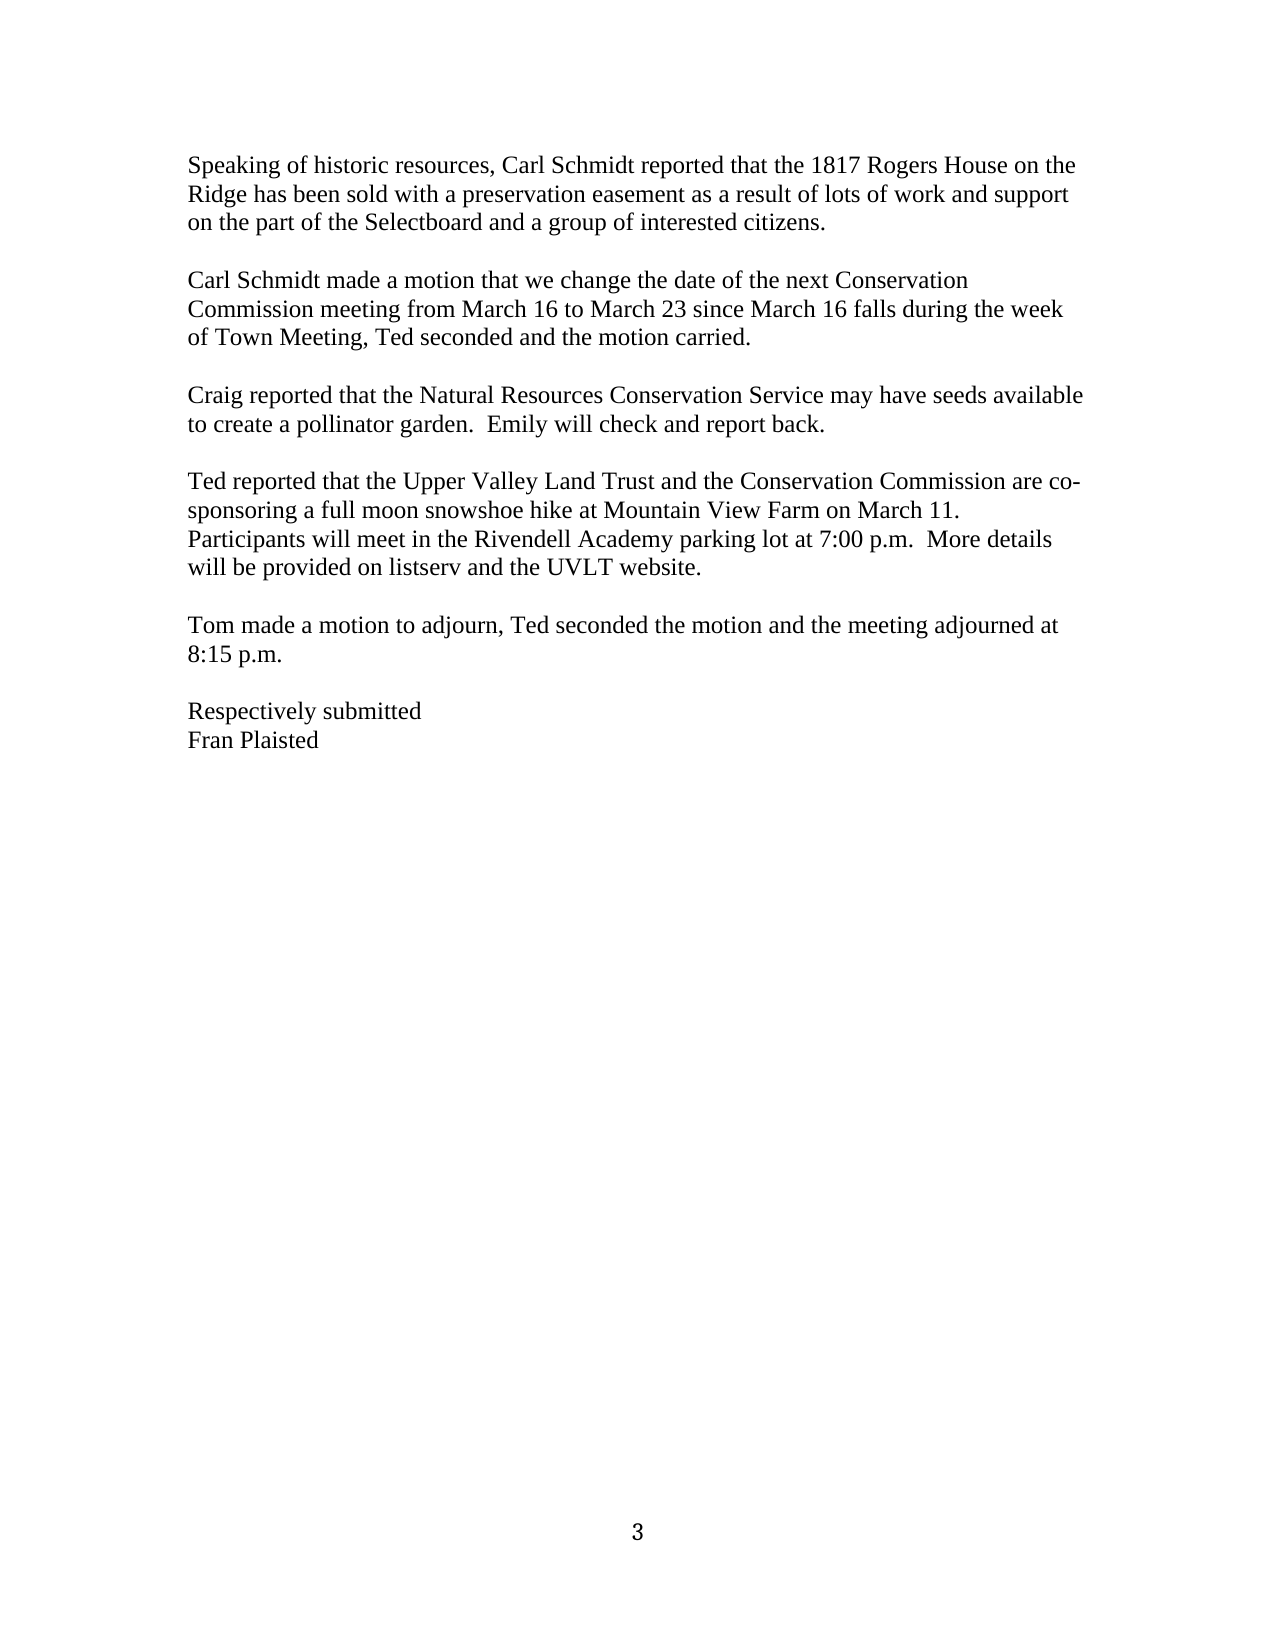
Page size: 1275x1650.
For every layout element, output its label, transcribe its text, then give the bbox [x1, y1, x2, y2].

text Fran Plaisted [187, 725, 1087, 754]
text Speaking of historic resources, Carl Schmidt reported that the 1817 Rogers House on the Ridge has been sold with a preservation easement as a result of lots of work and support on the part of the Selectboard and a group of interested citizens. [187, 150, 1087, 236]
text Craig reported that the Natural Resources Conservation Service may have seeds available to create a pollinator garden. Emily will check and report back. [187, 380, 1087, 437]
text Carl Schmidt made a motion that we change the date of the next Conservation Commission meeting from March 16 to March 23 since March 16 falls during the week of Town Meeting, Ted seconded and the motion carried. [187, 265, 1087, 351]
text Tom made a motion to adjourn, Ted seconded the motion and the meeting adjourned at 8:15 p.m. [187, 610, 1087, 667]
text Ted reported that the Upper Valley Land Trust and the Conservation Commission are co-sponsoring a full moon snowshoe hike at Mountain View Farm on March 11. Participants will meet in the Rivendell Academy parking lot at 7:00 p.m. More details will be provided on listserv and the UVLT website. [187, 466, 1087, 581]
text Respectively submitted [187, 696, 1087, 725]
